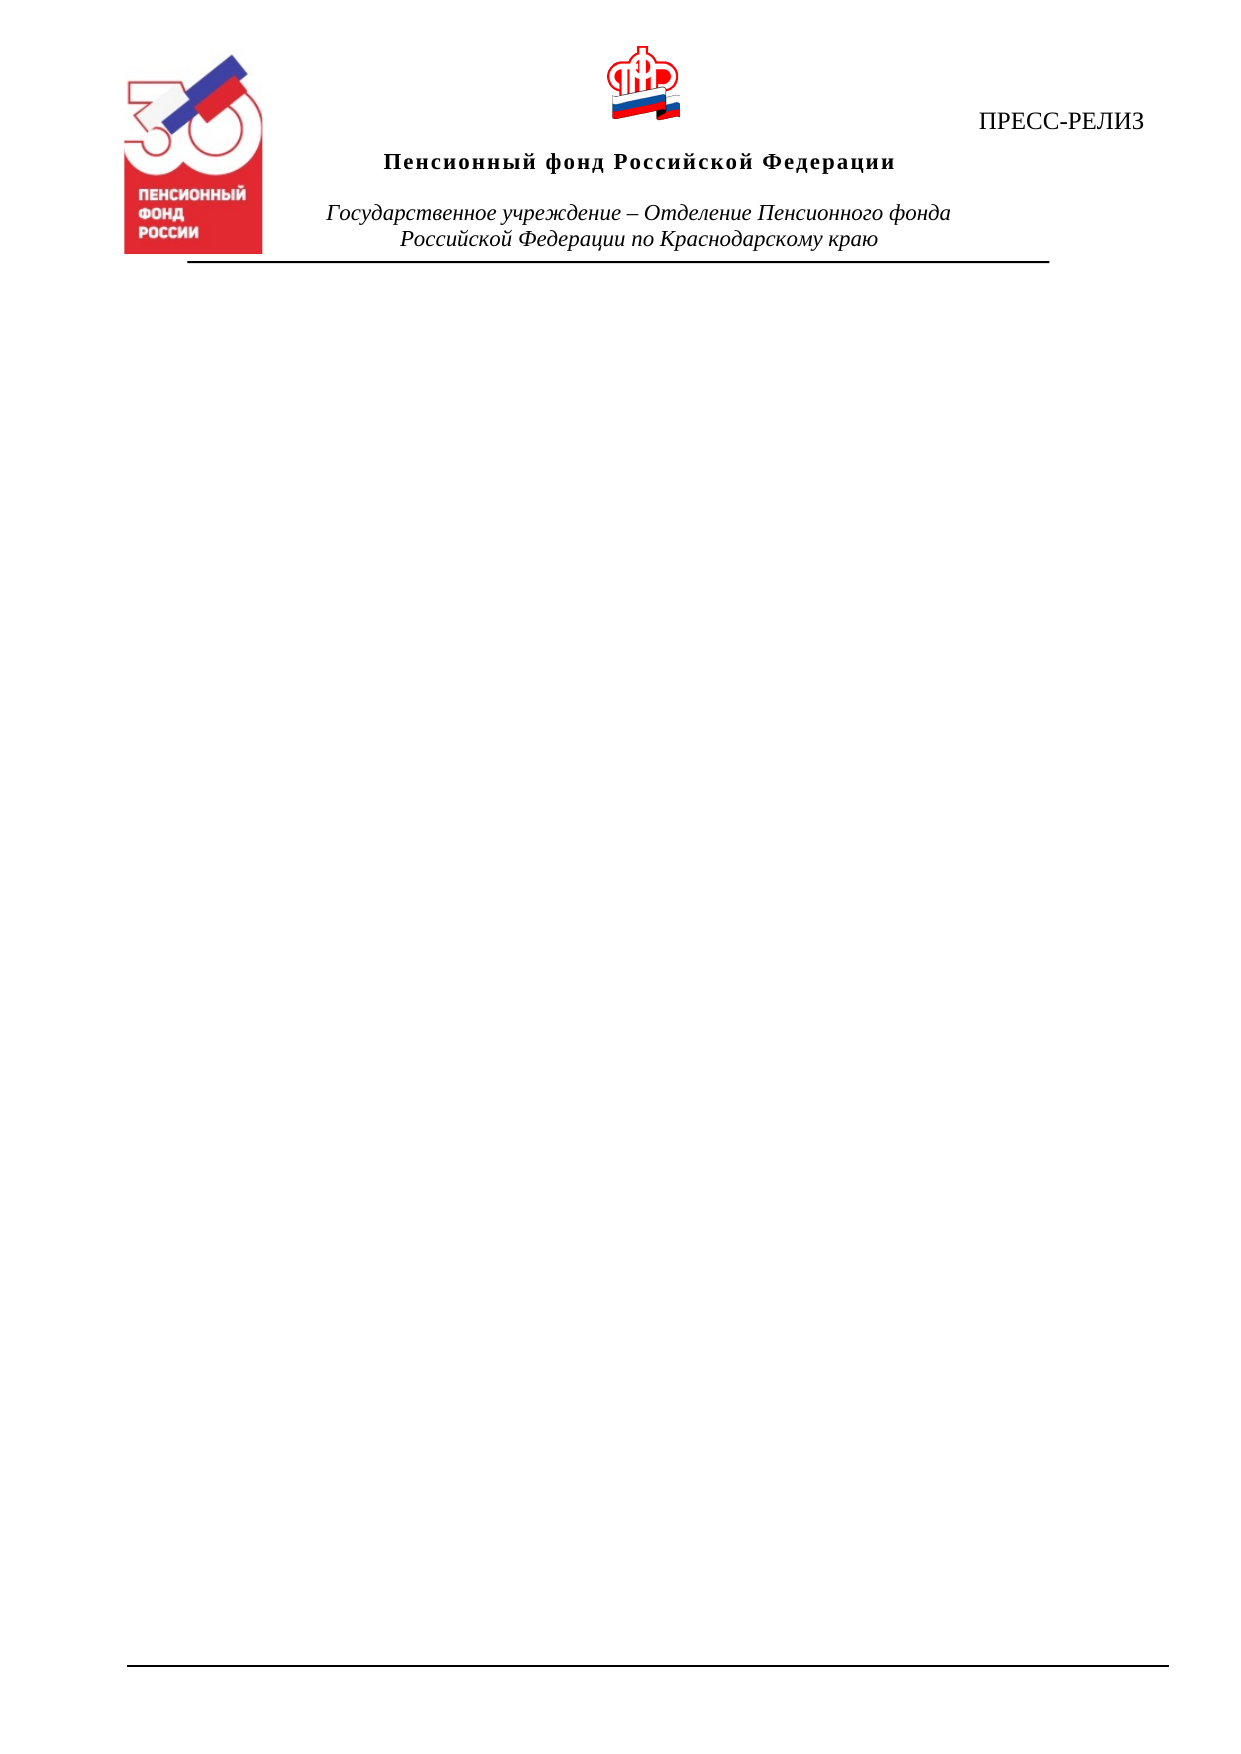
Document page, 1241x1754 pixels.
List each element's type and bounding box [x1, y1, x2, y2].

picture [121, 50, 262, 251]
picture [606, 46, 680, 121]
